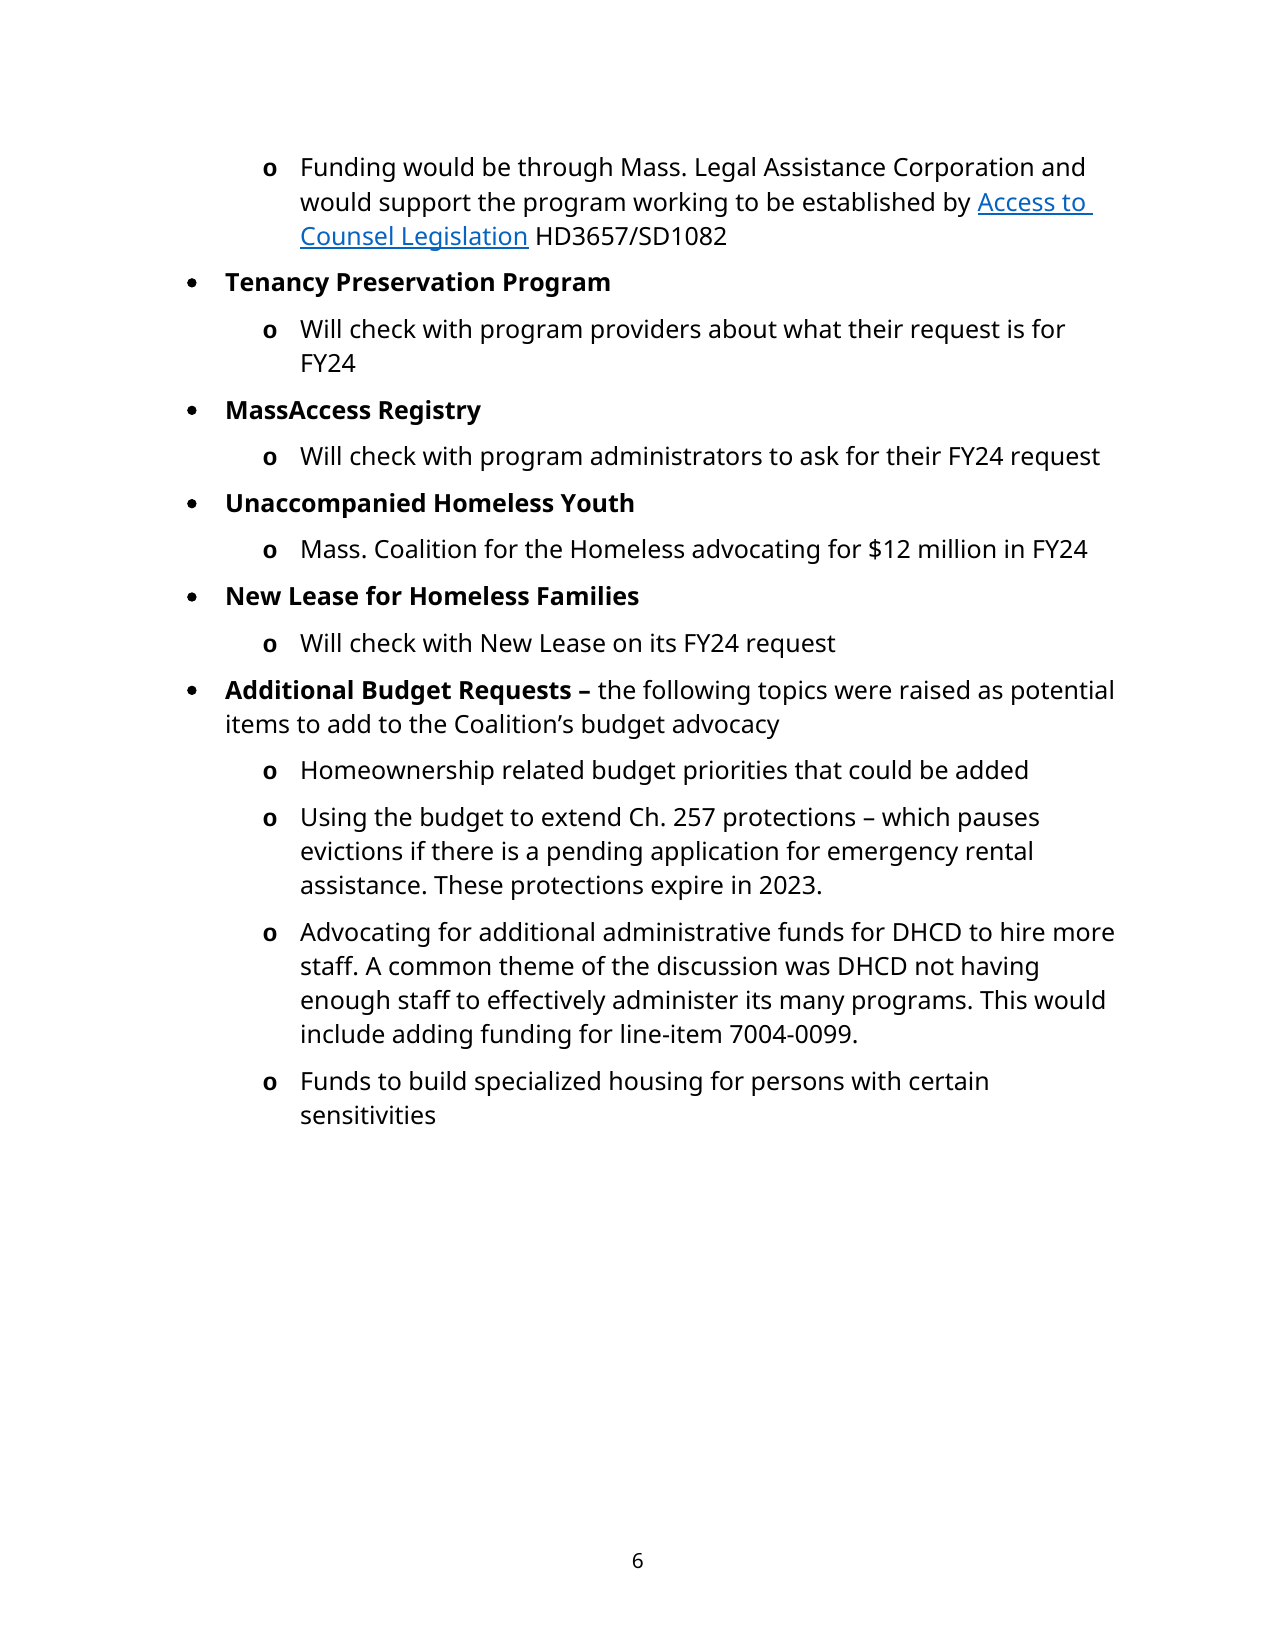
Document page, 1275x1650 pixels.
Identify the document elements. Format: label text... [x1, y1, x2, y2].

list Advocating for additional administrative funds for DHCD to hire more staff. A common theme of the discussion was DHCD not having enough staff to effectively administer its many programs. This would include adding funding for line-item 7004-0099. [262, 914, 1125, 1051]
list Additional Budget Requests – the following topics were raised as potential items to add to the Coalition’s budget advocacy [187, 672, 1125, 740]
list Will check with New Lease on its FY24 request [262, 626, 1125, 660]
list Will check with program administrators to ask for their FY24 request [262, 439, 1125, 473]
list Tenancy Preservation Program [187, 265, 1125, 299]
list New Lease for Homeless Families [187, 579, 1125, 613]
list Will check with program providers about what their request is for FY24 [262, 311, 1125, 380]
list Homeownership related budget priorities that could be added [262, 753, 1125, 787]
list Funding would be through Mass. Legal Assistance Corporation and would support the program working to be established by Access to Counsel Legislation HD3657/SD1082 [262, 150, 1125, 252]
list Unaccompanied Homeless Youth [187, 486, 1125, 520]
list Funds to build specialized housing for persons with certain sensitivities [262, 1063, 1125, 1132]
list Using the budget to extend Ch. 257 protections – which pauses evictions if there is a pending application for emergency rental assistance. These protections expire in 2023. [262, 800, 1125, 902]
list MassAccess Registry [187, 392, 1125, 426]
list Mass. Coalition for the Homeless advocating for $12 million in FY24 [262, 532, 1125, 566]
